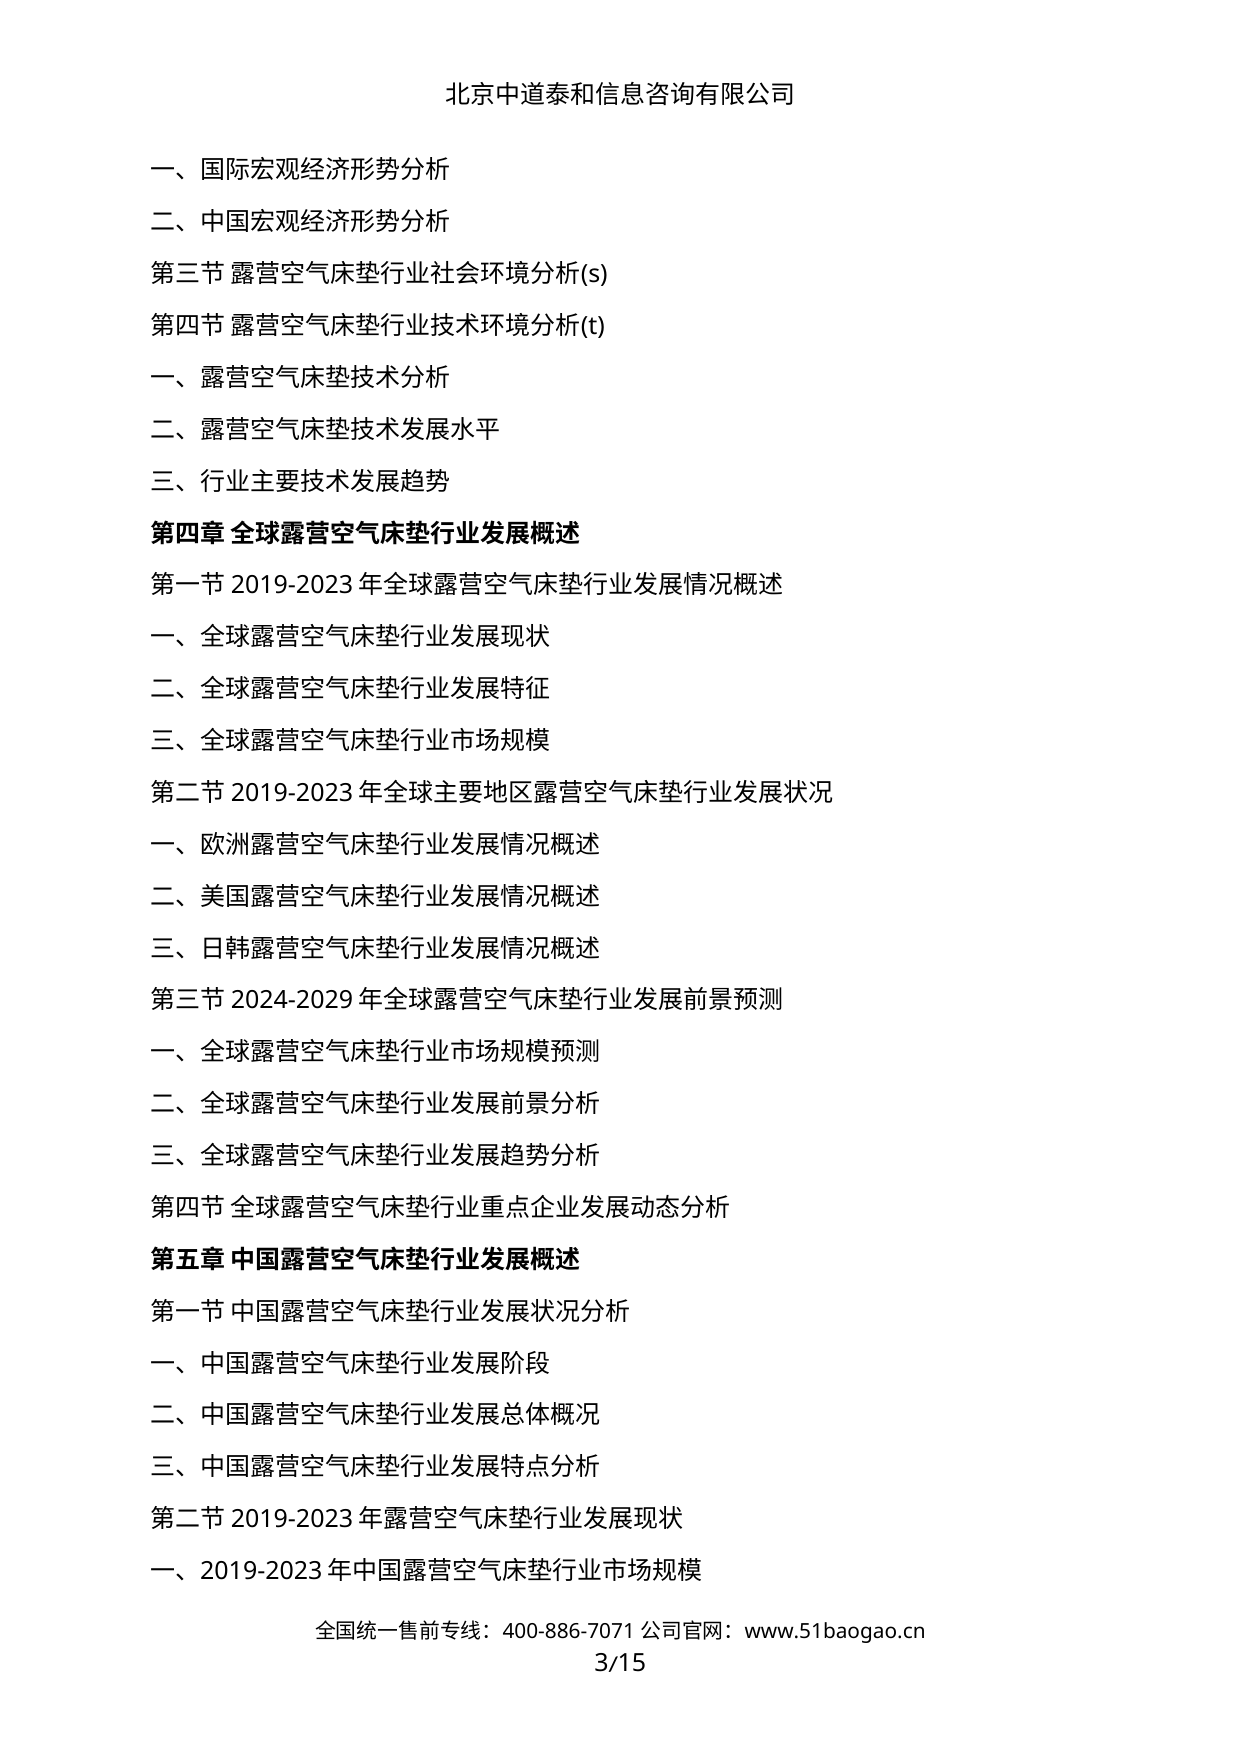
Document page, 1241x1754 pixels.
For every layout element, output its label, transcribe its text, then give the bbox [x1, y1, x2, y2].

text 三、行业主要技术发展趋势 [150, 461, 1090, 497]
text 第五章 中国露营空气床垫行业发展概述 [150, 1239, 1090, 1276]
text 一、露营空气床垫技术分析 [150, 357, 1090, 394]
text 二、全球露营空气床垫行业发展前景分析 [150, 1084, 1090, 1120]
text 第四节 露营空气床垫行业技术环境分析(t) [150, 306, 1090, 342]
text 一、全球露营空气床垫行业发展现状 [150, 617, 1090, 653]
text 一、国际宏观经济形势分析 [150, 150, 1090, 186]
text 第一节 2019-2023年全球露营空气床垫行业发展情况概述 [150, 565, 1090, 601]
text 二、中国宏观经济形势分析 [150, 202, 1090, 238]
text 一、欧洲露营空气床垫行业发展情况概述 [150, 824, 1090, 861]
text 三、全球露营空气床垫行业市场规模 [150, 721, 1090, 757]
text 三、日韩露营空气床垫行业发展情况概述 [150, 928, 1090, 964]
text 三、中国露营空气床垫行业发展特点分析 [150, 1447, 1090, 1483]
text 二、美国露营空气床垫行业发展情况概述 [150, 876, 1090, 912]
text 二、中国露营空气床垫行业发展总体概况 [150, 1395, 1090, 1431]
text 一、中国露营空气床垫行业发展阶段 [150, 1343, 1090, 1379]
text 第二节 2019-2023年全球主要地区露营空气床垫行业发展状况 [150, 772, 1090, 809]
text 二、露营空气床垫技术发展水平 [150, 409, 1090, 446]
text 第一节 中国露营空气床垫行业发展状况分析 [150, 1291, 1090, 1327]
text 一、2019-2023年中国露营空气床垫行业市场规模 [150, 1551, 1090, 1587]
text 三、全球露营空气床垫行业发展趋势分析 [150, 1136, 1090, 1172]
text 第二节 2019-2023年露营空气床垫行业发展现状 [150, 1499, 1090, 1535]
text 二、全球露营空气床垫行业发展特征 [150, 669, 1090, 705]
text 一、全球露营空气床垫行业市场规模预测 [150, 1032, 1090, 1068]
text 第四章 全球露营空气床垫行业发展概述 [150, 513, 1090, 549]
text 第三节 2024-2029年全球露营空气床垫行业发展前景预测 [150, 980, 1090, 1016]
text 第三节 露营空气床垫行业社会环境分析(s) [150, 254, 1090, 290]
text 第四节 全球露营空气床垫行业重点企业发展动态分析 [150, 1187, 1090, 1224]
